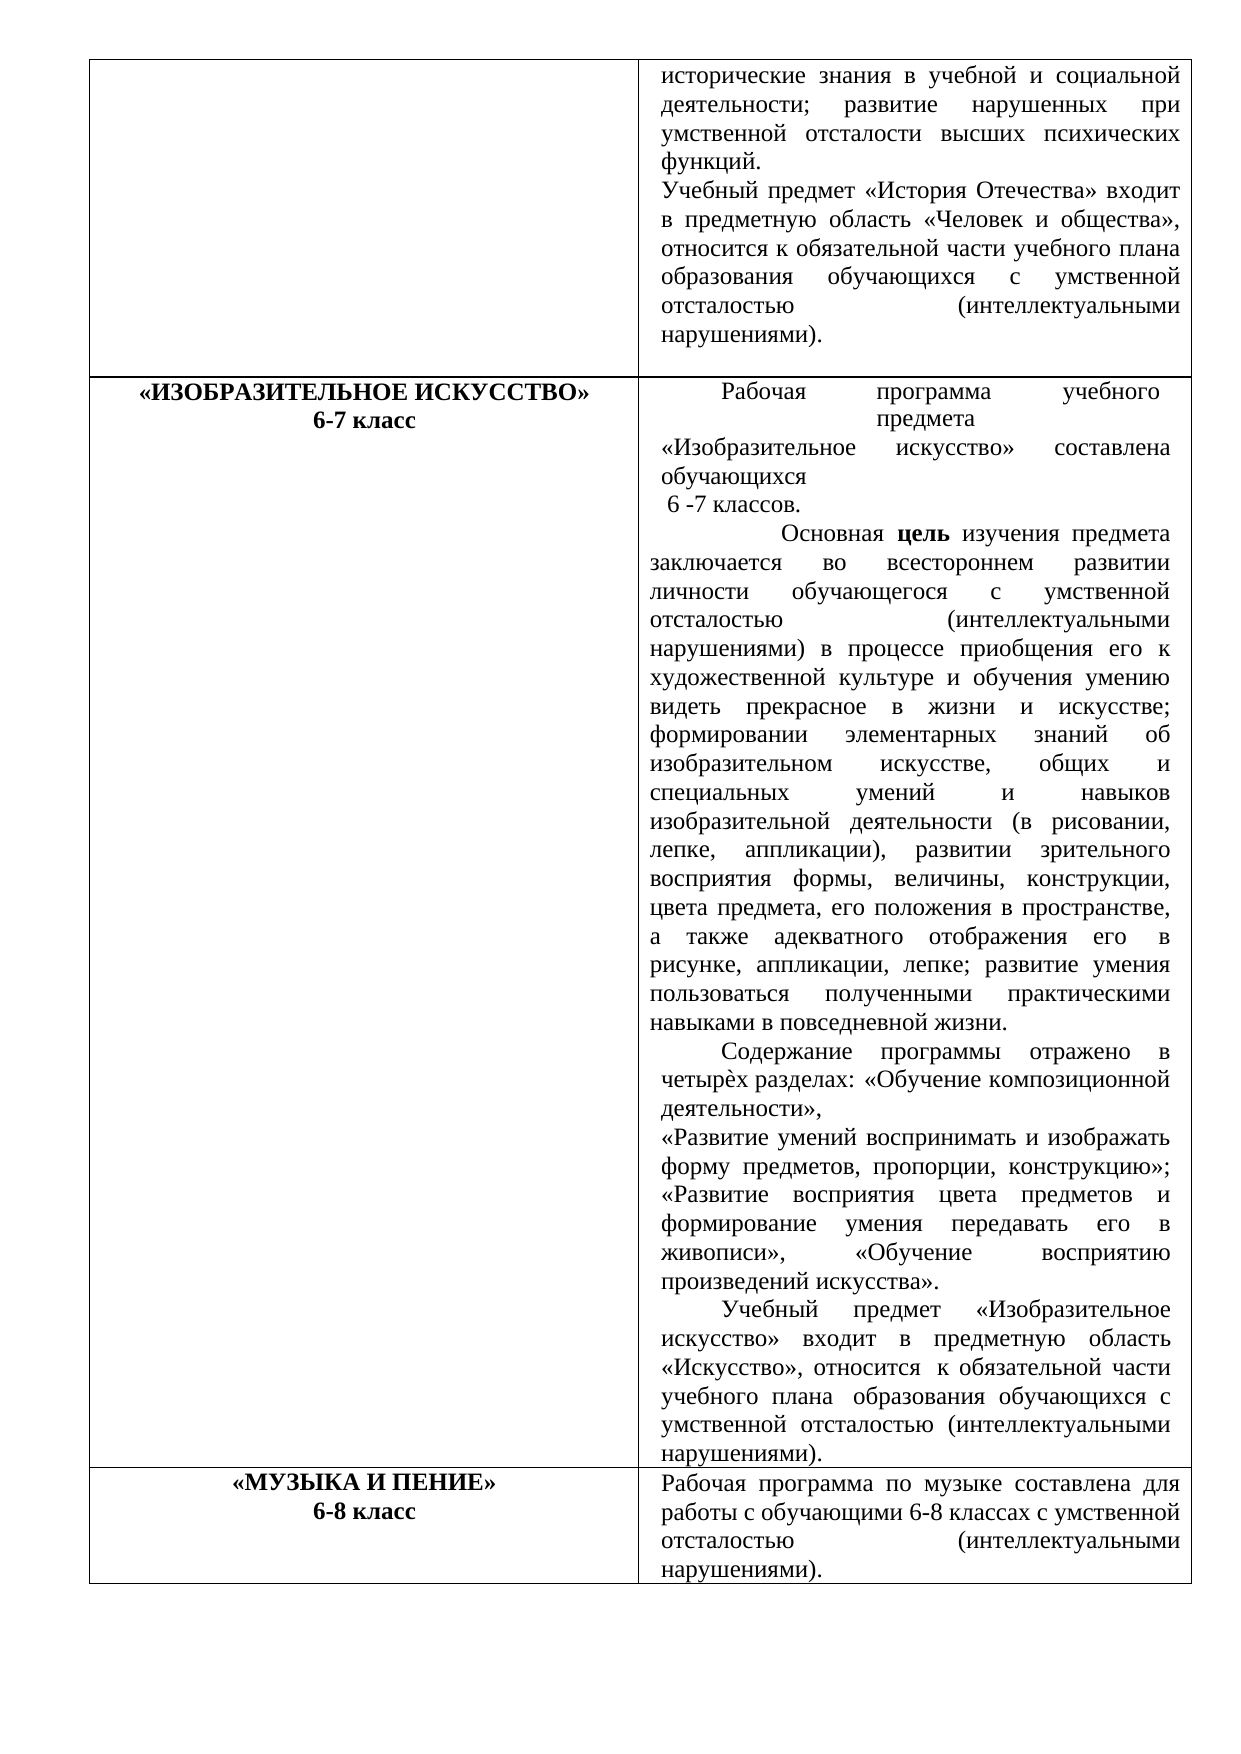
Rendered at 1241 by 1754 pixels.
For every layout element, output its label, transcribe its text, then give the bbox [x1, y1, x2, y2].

table_cell Рабочая программа учебного предмета «Изобразительное искусство» составлена обучающихся 6 -7 классов. Основная цель изучения предмета заключается во всестороннем развитии личности обучающегося с умственной отсталостью (интеллектуальными нарушениями) в процессе приобщения его к художественной культуре и обучения умению видеть прекрасное в жизни и искусстве; формировании элементарных знаний об изобразительном искусстве, общих и специальных умений и навыков изобразительной деятельности (в рисовании, лепке, аппликации), развитии зрительного восприятия формы, величины, конструкции, цвета предмета, его положения в пространстве, а также адекватного отображения его в рисунке, аппликации, лепке; развитие умения пользоваться полученными практическими навыками в повседневной жизни. Содержание программы отражено в четырѐх разделах: «Обучение композиционной деятельности», «Развитие умений воспринимать и изображать форму предметов, пропорции, конструкцию»; «Развитие восприятия цвета предметов и формирование умения передавать его в живописи», «Обучение восприятию произведений искусства». Учебный предмет «Изобразительное искусство» входит в предметную область «Искусство», относится к обязательной части учебного плана образования обучающихся с умственной отсталостью (интеллектуальными нарушениями). [639, 378, 1191, 1467]
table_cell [639, 60, 1191, 376]
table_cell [90, 60, 638, 376]
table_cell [90, 1468, 638, 1583]
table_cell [639, 1468, 1191, 1583]
table_cell «ИЗОБРАЗИТЕЛЬНОЕ ИСКУССТВО» 6-7 класс [90, 378, 638, 1467]
